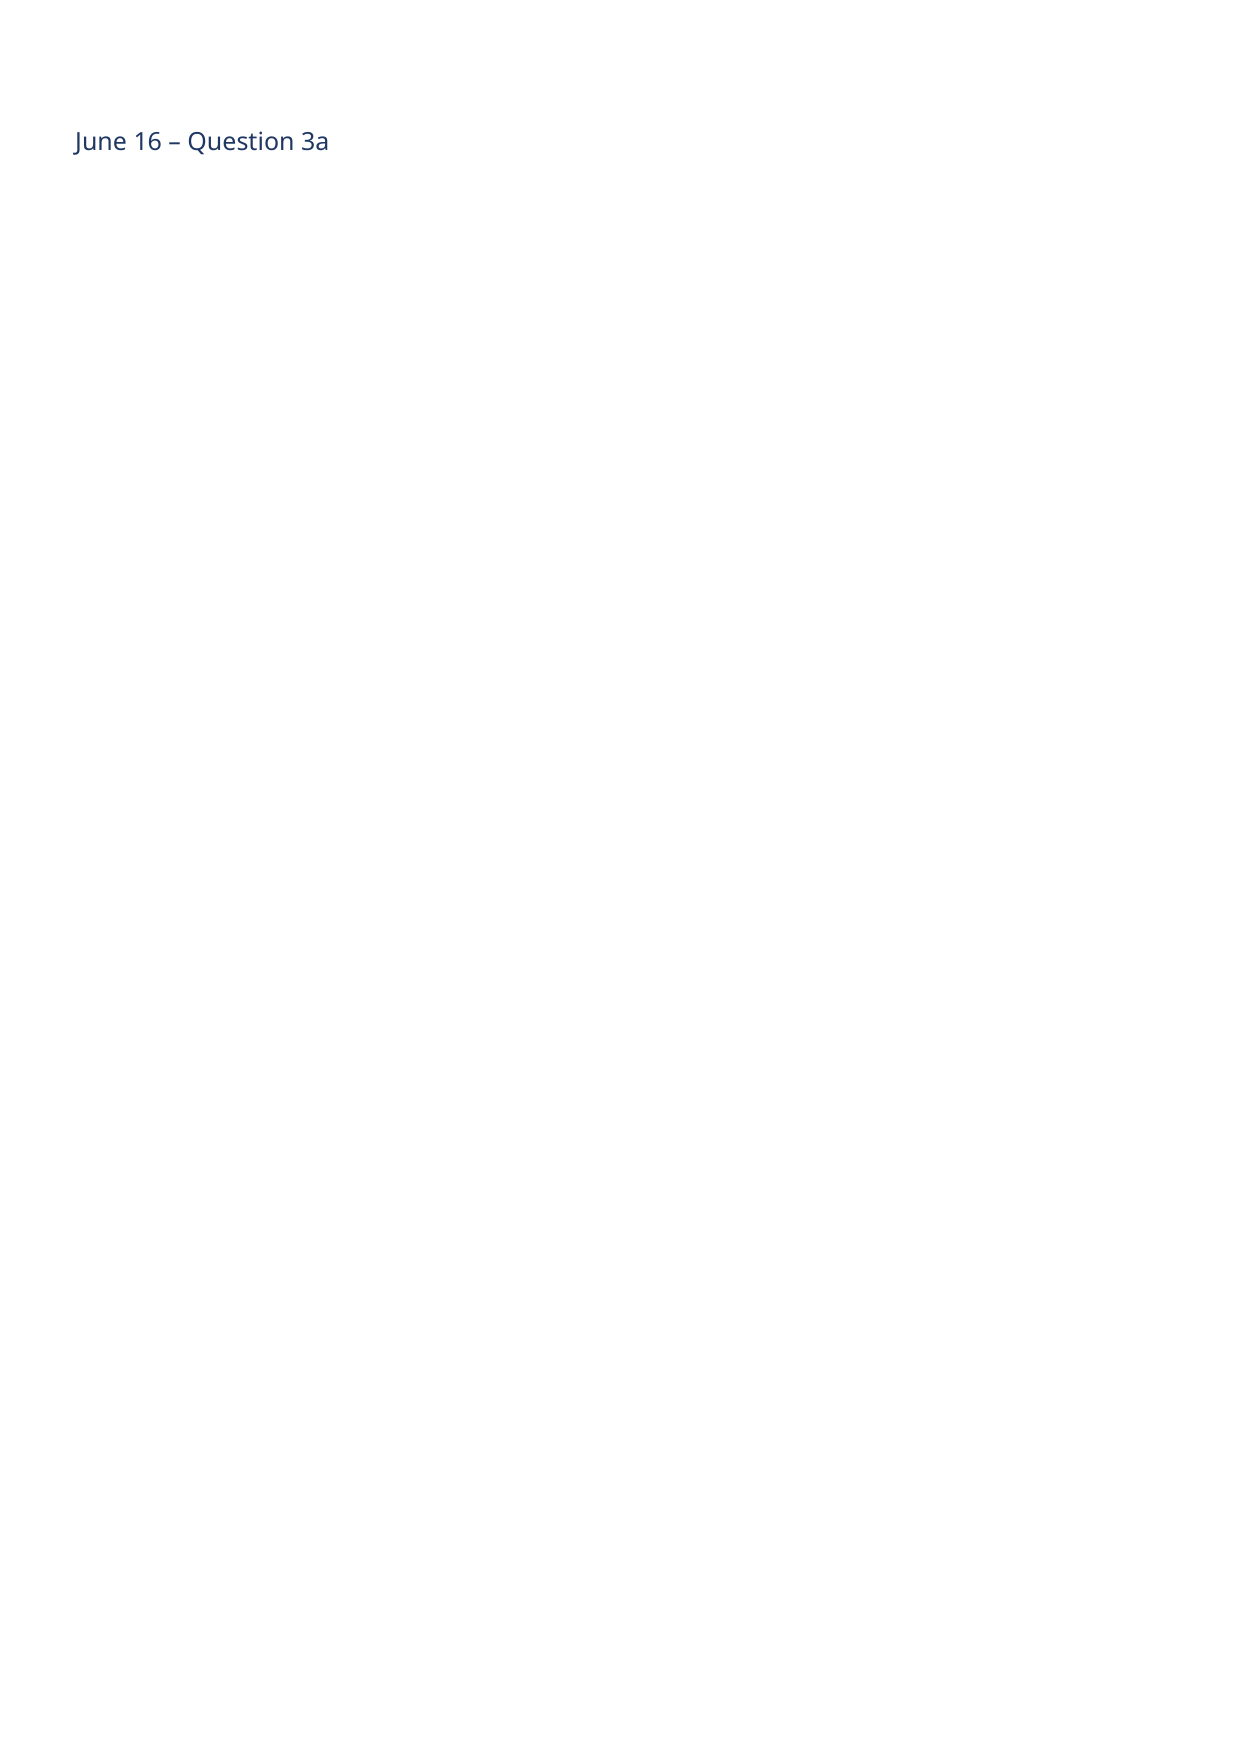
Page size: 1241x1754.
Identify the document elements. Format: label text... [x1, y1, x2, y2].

subtitle June 16 – Question 3a [75, 123, 1165, 157]
